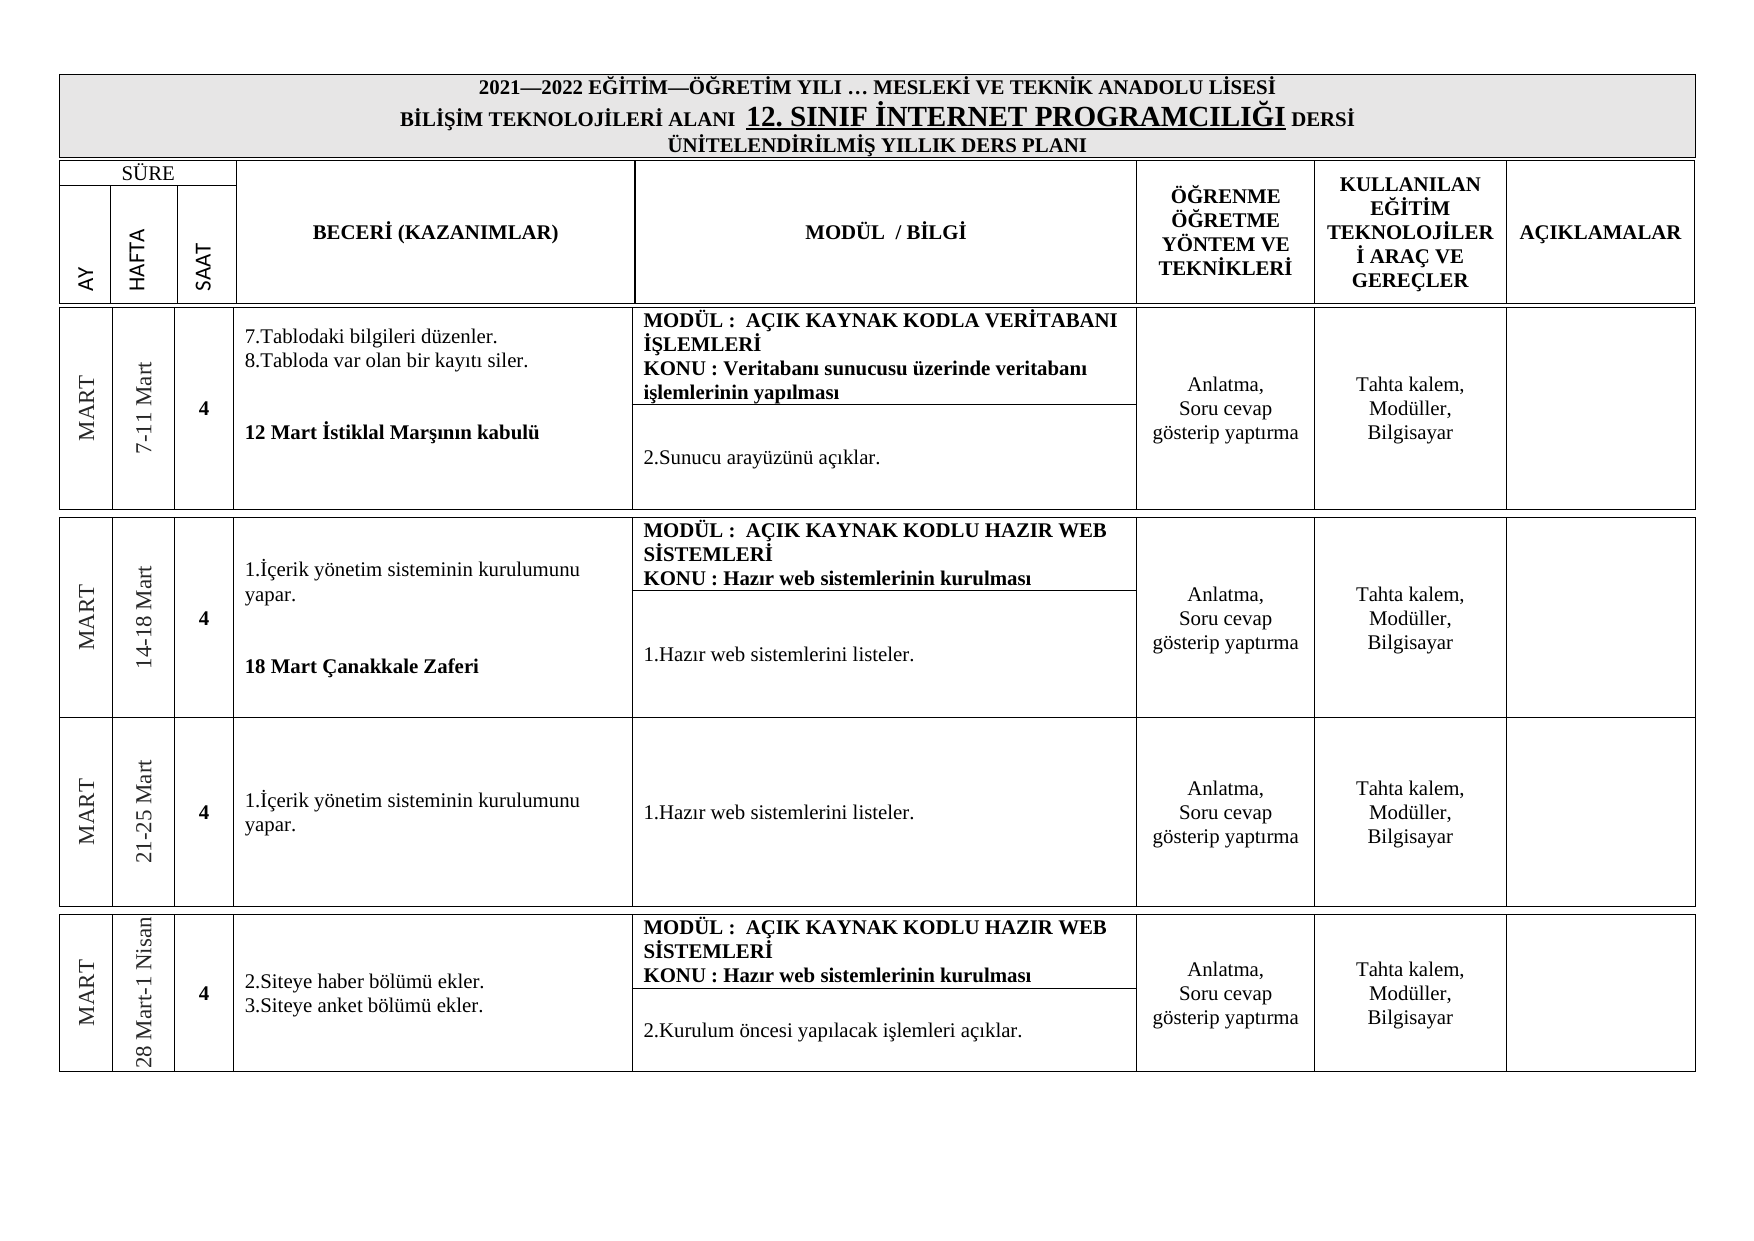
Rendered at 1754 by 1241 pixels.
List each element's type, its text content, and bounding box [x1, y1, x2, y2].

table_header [1315, 915, 1506, 1071]
table_header [1507, 915, 1695, 1071]
table_header [1507, 518, 1695, 717]
table_header MODÜL : AÇIK KAYNAK KODLU HAZIR WEB SİSTEMLERİ KONU : Hazır web sistemlerinin kurulması [633, 915, 1136, 987]
table_header 14-18 Mart [113, 518, 174, 717]
table_cell 1.Hazır web sistemlerini listeler. [633, 718, 1136, 906]
table_header 4 [175, 915, 233, 1071]
table_cell 2.Sunucu arayüzünü açıklar. [633, 405, 1136, 509]
table_cell MART [60, 718, 112, 906]
table_cell [1507, 718, 1695, 906]
table_cell 2.Kurulum öncesi yapılacak işlemleri açıklar. [633, 989, 1136, 1071]
table_cell 1.İçerik yönetim sisteminin kurulumunu yapar. [234, 718, 632, 906]
table_header MART [60, 915, 112, 1071]
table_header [633, 308, 1136, 404]
table_cell 21-25 Mart [113, 718, 174, 906]
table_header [1315, 308, 1506, 509]
table_cell Tahta kalem, Modüller, Bilgisayar [1315, 718, 1506, 906]
table_header MART [60, 518, 112, 717]
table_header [1137, 308, 1314, 509]
table_cell 1.Hazır web sistemlerini listeler. [633, 591, 1136, 717]
table_header MODÜL : AÇIK KAYNAK KODLU HAZIR WEB SİSTEMLERİ KONU : Hazır web sistemlerinin kurulması [633, 518, 1136, 590]
table_cell 4 [175, 718, 233, 906]
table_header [1137, 915, 1314, 1071]
table_header MART [60, 308, 112, 509]
table_header 4 [175, 308, 233, 509]
table_header 7-11 Mart [113, 308, 174, 509]
table_header Tahta kalem, Modüller, Bilgisayar [1315, 518, 1506, 717]
table_header [1507, 308, 1695, 509]
table_header Anlatma, Soru cevap gösterip yaptırma [1137, 518, 1314, 717]
table_header 7.Tablodaki bilgileri düzenler. 8.Tabloda var olan bir kayıtı siler. 12 Mart İstiklal Marşının kabulü [234, 308, 632, 509]
table_header 4 [175, 518, 233, 717]
table_header 1.İçerik yönetim sisteminin kurulumunu yapar. 18 Mart Çanakkale Zaferi [234, 518, 632, 717]
table_cell Anlatma, Soru cevap gösterip yaptırma [1137, 718, 1314, 906]
table_header 2.Siteye haber bölümü ekler. 3.Siteye anket bölümü ekler. [234, 915, 632, 1071]
table_header 28 Mart-1 Nisan [113, 915, 174, 1071]
